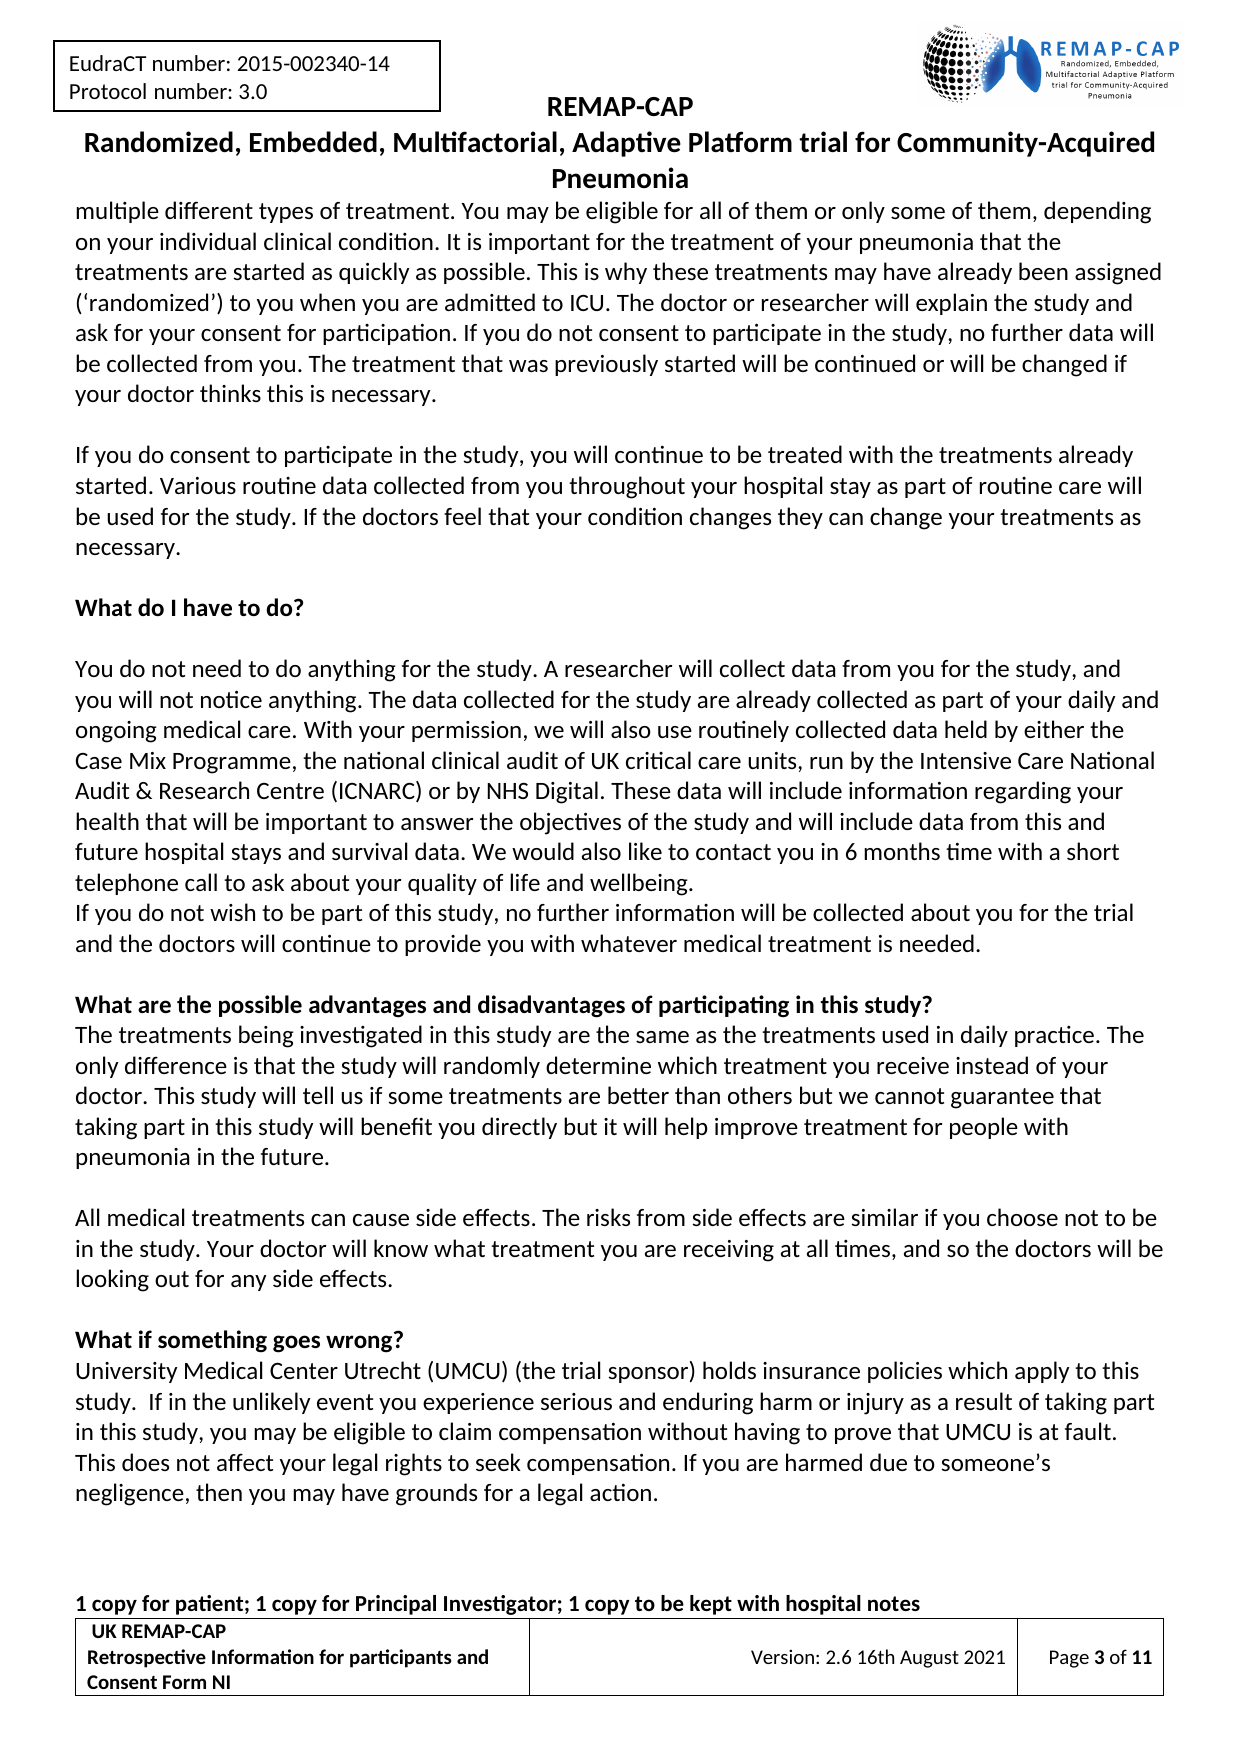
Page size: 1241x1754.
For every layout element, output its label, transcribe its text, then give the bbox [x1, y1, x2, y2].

text University Medical Center Utrecht (UMCU) (the trial sponsor) holds insurance policies which apply to this study. If in the unlikely event you experience serious and enduring harm or injury as a result of taking part in this study, you may be eligible to claim compensation without having to prove that UMCU is at fault. This does not affect your legal rights to seek compensation. If you are harmed due to someone’s negligence, then you may have grounds for a legal action. [75, 1355, 1165, 1508]
text The treatments being investigated in this study are the same as the treatments used in daily practice. The only difference is that the study will randomly determine which treatment you receive instead of your doctor. This study will tell us if some treatments are better than others but we cannot guarantee that taking part in this study will benefit you directly but it will help improve treatment for people with pneumonia in the future. [75, 1019, 1165, 1172]
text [75, 195, 1165, 409]
text If you do consent to participate in the study, you will continue to be treated with the treatments already started. Various routine data collected from you throughout your hospital stay as part of routine care will be used for the study. If the doctors feel that your condition changes they can change your treatments as necessary. [75, 439, 1165, 562]
text You do not need to do anything for the study. A researcher will collect data from you for the study, and you will not notice anything. The data collected for the study are already collected as part of your daily and ongoing medical care. With your permission, we will also use routinely collected data held by either the Case Mix Programme, the national clinical audit of UK critical care units, run by the Intensive Care National Audit & Research Centre (ICNARC) or by NHS Digital. These data will include information regarding your health that will be important to answer the objectives of the study and will include data from this and future hospital stays and survival data. We would also like to contact you in 6 months time with a short telephone call to ask about your quality of life and wellbeing. [75, 653, 1165, 897]
text What do I have to do? [75, 592, 1165, 623]
text What are the possible advantages and disadvantages of participating in this study? [75, 989, 1165, 1019]
text All medical treatments can cause side effects. The risks from side effects are similar if you choose not to be in the study. Your doctor will know what treatment you are receiving at all times, and so the doctors will be looking out for any side effects. [75, 1203, 1165, 1294]
picture [918, 20, 1183, 109]
text What if something goes wrong? [75, 1325, 1165, 1355]
text If you do not wish to be part of this study, no further information will be collected about you for the trial and the doctors will continue to provide you with whatever medical treatment is needed. [75, 897, 1165, 958]
